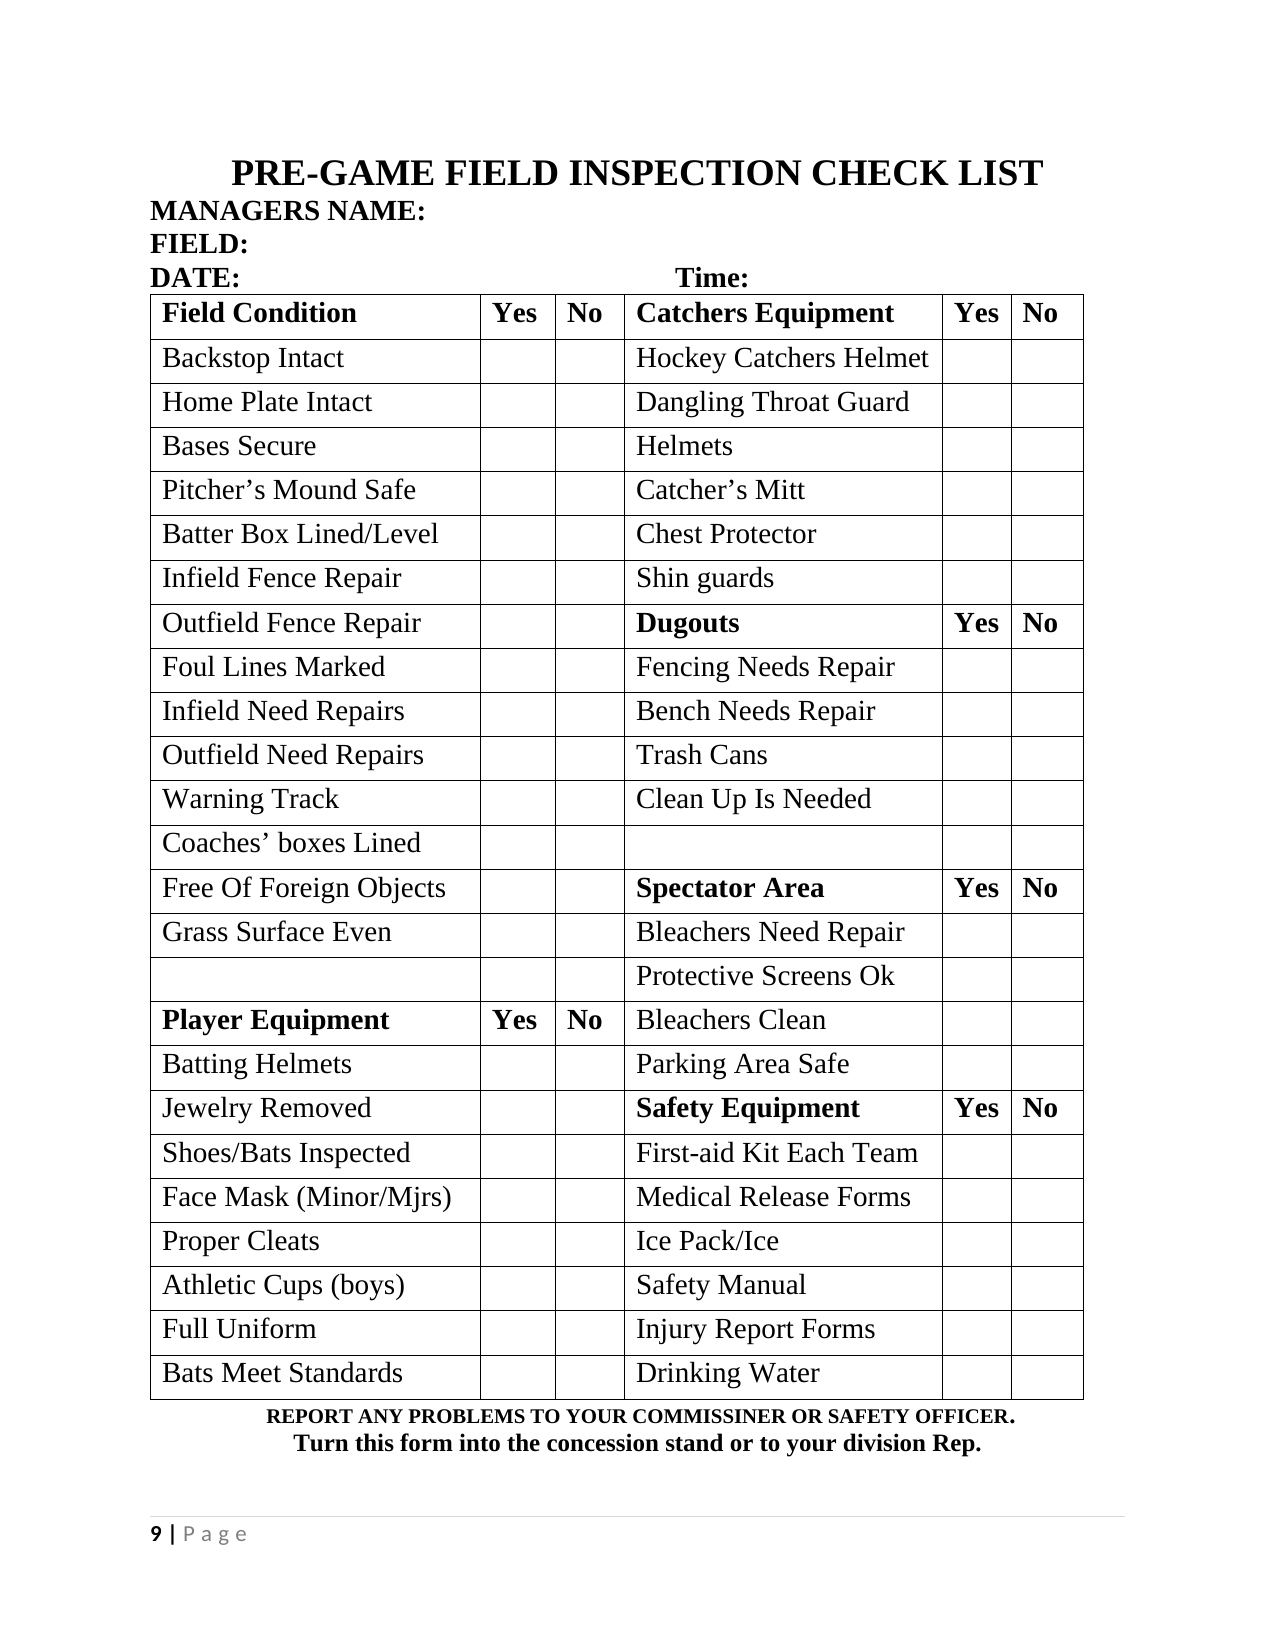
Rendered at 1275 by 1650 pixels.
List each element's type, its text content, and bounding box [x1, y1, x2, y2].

table_cell Proper Cleats [151, 1223, 480, 1266]
table_cell Pitcher’s Mound Safe [151, 472, 480, 515]
table_cell Chest Protector [625, 516, 942, 559]
table_cell [1012, 693, 1083, 736]
table_cell [556, 781, 624, 824]
table_cell Shoes/Bats Inspected [151, 1135, 480, 1178]
table_cell [481, 1356, 555, 1399]
table_cell [556, 1311, 624, 1354]
table_header Field Condition [151, 295, 480, 339]
table_cell [481, 605, 555, 648]
table_cell Outfield Fence Repair [151, 605, 480, 648]
table_cell [1012, 1267, 1083, 1310]
table_cell Injury Report Forms [625, 1311, 942, 1354]
table_cell [481, 870, 555, 913]
table_cell [1012, 561, 1083, 604]
table_cell [481, 1091, 555, 1134]
table_cell [481, 472, 555, 515]
table_cell Athletic Cups (boys) [151, 1267, 480, 1310]
table_cell Parking Area Safe [625, 1046, 942, 1089]
table_cell Ice Pack/Ice [625, 1223, 942, 1266]
table_cell [481, 1223, 555, 1266]
table_cell [1012, 1002, 1083, 1045]
table_cell Infield Fence Repair [151, 561, 480, 604]
table_cell Hockey Catchers Helmet [625, 340, 942, 383]
table_cell [556, 340, 624, 383]
table_cell Yes [481, 1002, 555, 1045]
table_cell [943, 516, 1011, 559]
table_cell [943, 1179, 1011, 1222]
text REPORT ANY PROBLEMS TO YOUR COMMISSINER OR SAFETY OFFICER. [150, 1400, 1125, 1428]
table_cell [1012, 826, 1083, 869]
table_cell [481, 1046, 555, 1089]
table_cell Bench Needs Repair [625, 693, 942, 736]
table_cell Grass Surface Even [151, 914, 480, 957]
table_cell [556, 737, 624, 780]
text FIELD: [150, 227, 1125, 260]
table_cell Foul Lines Marked [151, 649, 480, 692]
table_cell Yes [943, 1091, 1011, 1134]
table_cell [943, 1046, 1011, 1089]
table_cell [481, 781, 555, 824]
table_cell [943, 958, 1011, 1001]
table_cell [481, 737, 555, 780]
table_cell [943, 428, 1011, 471]
table_cell [556, 1091, 624, 1134]
table_cell [943, 1311, 1011, 1354]
table_cell [1012, 472, 1083, 515]
table_cell Dugouts [625, 605, 942, 648]
table_cell [151, 958, 480, 1001]
table_header Yes [943, 295, 1011, 339]
table_cell [481, 340, 555, 383]
table_cell Coaches’ boxes Lined [151, 826, 480, 869]
table_cell [481, 1179, 555, 1222]
table_cell [943, 1267, 1011, 1310]
table_cell [943, 1223, 1011, 1266]
table_cell [556, 516, 624, 559]
table_cell [943, 1002, 1011, 1045]
table_cell [1012, 781, 1083, 824]
table_cell Backstop Intact [151, 340, 480, 383]
table_cell First-aid Kit Each Team [625, 1135, 942, 1178]
table_cell [481, 958, 555, 1001]
table_cell [481, 1135, 555, 1178]
table_cell Shin guards [625, 561, 942, 604]
table_cell Catcher’s Mitt [625, 472, 942, 515]
table_cell [556, 870, 624, 913]
table_cell [556, 384, 624, 427]
table_cell Safety Equipment [625, 1091, 942, 1134]
table_cell [1012, 649, 1083, 692]
table_cell Bleachers Need Repair [625, 914, 942, 957]
table_cell [1012, 1356, 1083, 1399]
table_cell [1012, 340, 1083, 383]
table_header Yes [481, 295, 555, 339]
table_cell [556, 649, 624, 692]
table_cell [481, 826, 555, 869]
table_cell [943, 781, 1011, 824]
table_cell Bases Secure [151, 428, 480, 471]
table_cell [556, 428, 624, 471]
table_cell Home Plate Intact [151, 384, 480, 427]
table_cell [556, 826, 624, 869]
text DATE: Time: [150, 260, 1125, 294]
table_cell [481, 428, 555, 471]
table_cell Spectator Area [625, 870, 942, 913]
table_cell Safety Manual [625, 1267, 942, 1310]
table_cell Medical Release Forms [625, 1179, 942, 1222]
table_cell [556, 472, 624, 515]
table_cell [1012, 1223, 1083, 1266]
table_cell Free Of Foreign Objects [151, 870, 480, 913]
table_cell [481, 561, 555, 604]
text Turn this form into the concession stand or to your division Rep. [150, 1428, 1125, 1457]
table_cell Bats Meet Standards [151, 1356, 480, 1399]
table_header No [1012, 295, 1083, 339]
table_cell [943, 1356, 1011, 1399]
table_cell [1012, 1046, 1083, 1089]
table_cell Drinking Water [625, 1356, 942, 1399]
table_cell Yes [943, 870, 1011, 913]
table_cell Infield Need Repairs [151, 693, 480, 736]
table_cell Protective Screens Ok [625, 958, 942, 1001]
table_cell Outfield Need Repairs [151, 737, 480, 780]
table_cell [943, 649, 1011, 692]
table_cell [943, 561, 1011, 604]
table_cell [1012, 737, 1083, 780]
table_cell [943, 693, 1011, 736]
table_cell [481, 1267, 555, 1310]
table_cell Jewelry Removed [151, 1091, 480, 1134]
table_cell [943, 340, 1011, 383]
table_cell Full Uniform [151, 1311, 480, 1354]
table_cell [943, 1135, 1011, 1178]
table_cell Bleachers Clean [625, 1002, 942, 1045]
table_cell Batting Helmets [151, 1046, 480, 1089]
table_cell [481, 516, 555, 559]
table_cell No [1012, 1091, 1083, 1134]
table_cell [1012, 1135, 1083, 1178]
table_cell [556, 1179, 624, 1222]
table_cell [943, 826, 1011, 869]
table_cell [943, 472, 1011, 515]
table_cell [556, 1046, 624, 1089]
table_cell Dangling Throat Guard [625, 384, 942, 427]
table_cell [943, 384, 1011, 427]
table_cell [556, 914, 624, 957]
table_header Catchers Equipment [625, 295, 942, 339]
table_cell [943, 914, 1011, 957]
table_cell [556, 1267, 624, 1310]
table_cell Trash Cans [625, 737, 942, 780]
text PRE-GAME FIELD INSPECTION CHECK LIST [150, 150, 1125, 193]
table_cell Player Equipment [151, 1002, 480, 1045]
table_cell [481, 649, 555, 692]
table_cell [1012, 384, 1083, 427]
table_cell [1012, 914, 1083, 957]
table_cell No [1012, 605, 1083, 648]
table_cell No [556, 1002, 624, 1045]
table_cell [1012, 1311, 1083, 1354]
table_cell [943, 737, 1011, 780]
table_cell [556, 1223, 624, 1266]
table_cell [1012, 428, 1083, 471]
table_cell Face Mask (Minor/Mjrs) [151, 1179, 480, 1222]
table_cell [556, 1356, 624, 1399]
table_cell Helmets [625, 428, 942, 471]
table_cell [556, 693, 624, 736]
table_cell [481, 914, 555, 957]
table_cell [556, 605, 624, 648]
table_cell [556, 561, 624, 604]
table_cell Yes [943, 605, 1011, 648]
table_cell Fencing Needs Repair [625, 649, 942, 692]
table_cell Warning Track [151, 781, 480, 824]
table_cell [556, 958, 624, 1001]
table_cell [1012, 516, 1083, 559]
table_cell Clean Up Is Needed [625, 781, 942, 824]
table_cell No [1012, 870, 1083, 913]
table_cell [1012, 958, 1083, 1001]
table_cell [1012, 1179, 1083, 1222]
text MANAGERS NAME: [150, 193, 1125, 227]
table_cell [481, 693, 555, 736]
table_cell [481, 1311, 555, 1354]
table_cell [556, 1135, 624, 1178]
table_header No [556, 295, 624, 339]
table_cell [625, 826, 942, 869]
table_cell Batter Box Lined/Level [151, 516, 480, 559]
table_cell [481, 384, 555, 427]
